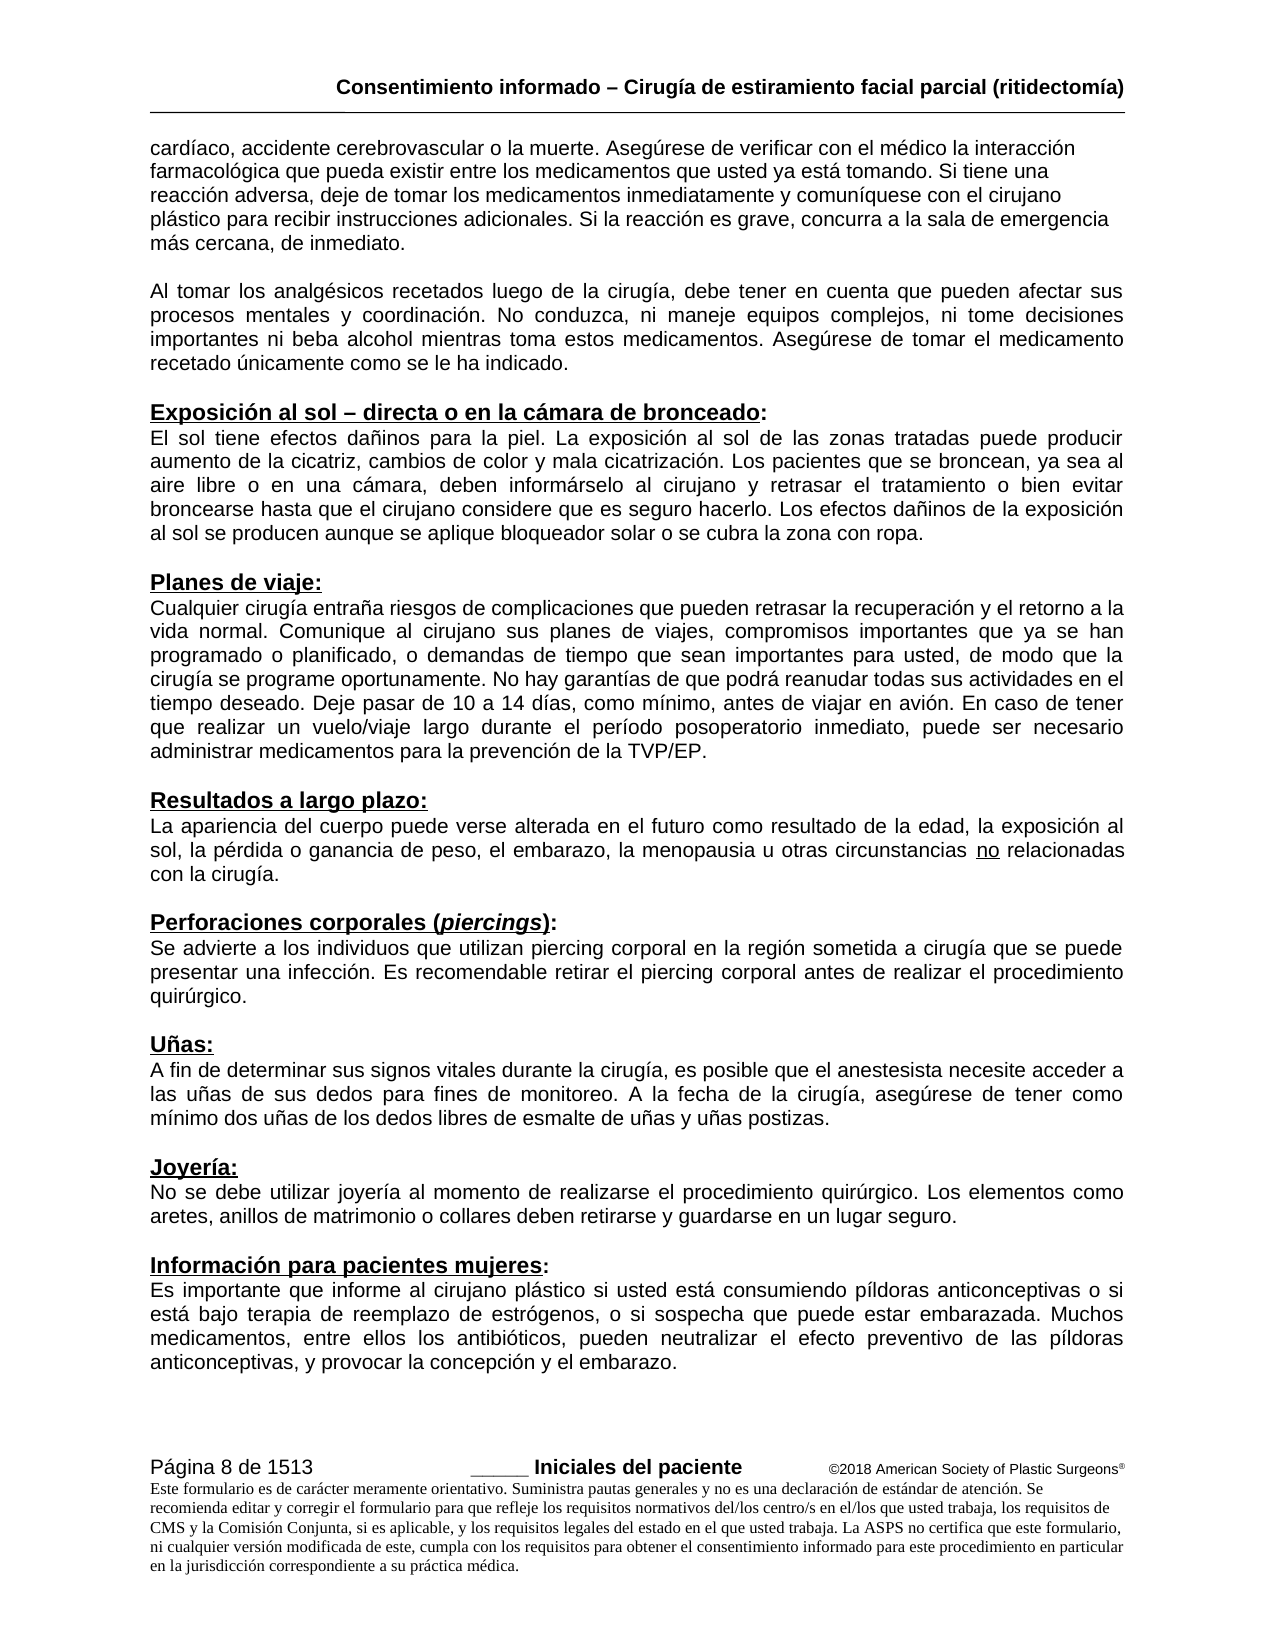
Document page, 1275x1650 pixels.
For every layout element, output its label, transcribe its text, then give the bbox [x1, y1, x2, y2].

text Se advierte a los individuos que utilizan piercing corporal en la región sometida a cirugía que se puede presentar una infección. Es recomendable retirar el piercing corporal antes de realizar el procedimiento quirúrgico. [150, 936, 1125, 1007]
text Exposición al sol – directa o en la cámara de bronceado: [150, 399, 1125, 425]
text Al tomar los analgésicos recetados luego de la cirugía, debe tener en cuenta que pueden afectar sus procesos mentales y coordinación. No conduzca, ni maneje equipos complejos, ni tome decisiones importantes ni beba alcohol mientras toma estos medicamentos. Asegúrese de tomar el medicamento recetado únicamente como se le ha indicado. [150, 279, 1125, 375]
text Información para pacientes mujeres: [150, 1252, 1125, 1278]
text Perforaciones corporales (piercings): [150, 909, 1125, 936]
text Planes de viaje: [150, 569, 1125, 595]
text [150, 111, 1125, 255]
text A fin de determinar sus signos vitales durante la cirugía, es posible que el anestesista necesite acceder a las uñas de sus dedos para fines de monitoreo. A la fecha de la cirugía, asegúrese de tener como mínimo dos uñas de los dedos libres de esmalte de uñas y uñas postizas. [150, 1058, 1125, 1130]
text No se debe utilizar joyería al momento de realizarse el procedimiento quirúrgico. Los elementos como aretes, anillos de matrimonio o collares deben retirarse y guardarse en un lugar seguro. [150, 1180, 1125, 1228]
text Resultados a largo plazo: [150, 787, 1125, 813]
text La apariencia del cuerpo puede verse alterada en el futuro como resultado de la edad, la exposición al sol, la pérdida o ganancia de peso, el embarazo, la menopausia u otras circunstancias no relacionadas con la cirugía. [150, 813, 1125, 885]
text Joyería: [150, 1154, 1125, 1180]
text Cualquier cirugía entraña riesgos de complicaciones que pueden retrasar la recuperación y el retorno a la vida normal. Comunique al cirujano sus planes de viajes, compromisos importantes que ya se han programado o planificado, o demandas de tiempo que sean importantes para usted, de modo que la cirugía se programe oportunamente. No hay garantías de que podrá reanudar todas sus actividades en el tiempo deseado. Deje pasar de 10 a 14 días, como mínimo, antes de viajar en avión. En caso de tener que realizar un vuelo/viaje largo durante el período posoperatorio inmediato, puede ser necesario administrar medicamentos para la prevención de la TVP/EP. [150, 595, 1125, 763]
text Uñas: [150, 1031, 1125, 1058]
text El sol tiene efectos dañinos para la piel. La exposición al sol de las zonas tratadas puede producir aumento de la cicatriz, cambios de color y mala cicatrización. Los pacientes que se broncean, ya sea al aire libre o en una cámara, deben informárselo al cirujano y retrasar el tratamiento o bien evitar broncearse hasta que el cirujano considere que es seguro hacerlo. Los efectos dañinos de la exposición al sol se producen aunque se aplique bloqueador solar o se cubra la zona con ropa. [150, 425, 1125, 545]
text Es importante que informe al cirujano plástico si usted está consumiendo píldoras anticonceptivas o si está bajo terapia de reemplazo de estrógenos, o si sospecha que puede estar embarazada. Muchos medicamentos, entre ellos los antibióticos, pueden neutralizar el efecto preventivo de las píldoras anticonceptivas, y provocar la concepción y el embarazo. [150, 1278, 1125, 1374]
